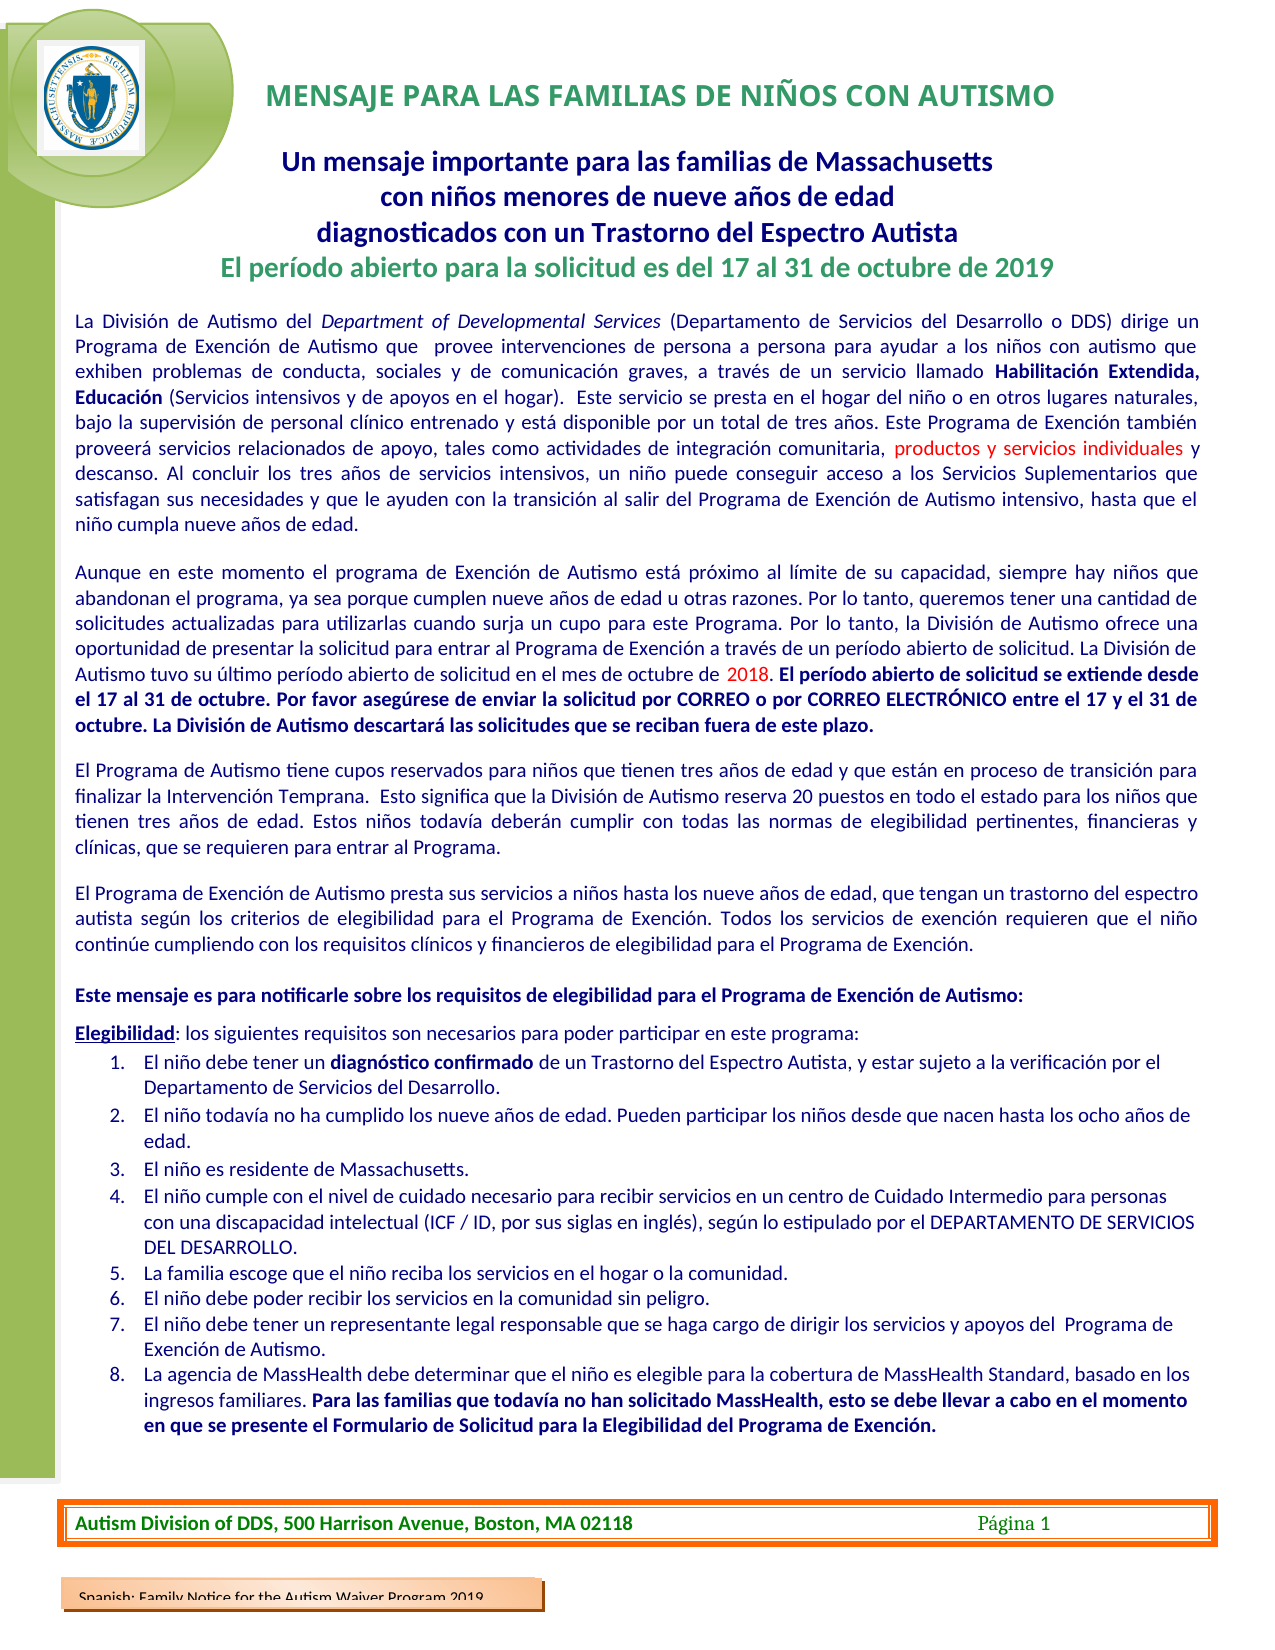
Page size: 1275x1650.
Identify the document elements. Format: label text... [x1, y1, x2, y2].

list El niño debe tener un representante legal responsable que se haga cargo de dirigir los servicios y apoyos del Programa de Exención de Autismo. [109, 1311, 1200, 1362]
text El Programa de Autismo tiene cupos reservados para niños que tienen tres años de edad y que están en proceso de transición para finalizar la Intervención Temprana. Esto significa que la División de Autismo reserva 20 puestos en todo el estado para los niños que tienen tres años de edad. Estos niños todavía deberán cumplir con todas las normas de elegibilidad pertinentes, financieras y clínicas, que se requieren para entrar al Programa. [75, 758, 1200, 859]
list El niño debe tener un diagnóstico confirmado de un Trastorno del Espectro Autista, y estar sujeto a la verificación por el Departamento de Servicios del Desarrollo. [109, 1049, 1200, 1100]
text Este mensaje es para notificarle sobre los requisitos de elegibilidad para el Programa de Exención de Autismo: [75, 982, 1200, 1007]
list La agencia de MassHealth debe determinar que el niño es elegible para la cobertura de MassHealth Standard, basado en los ingresos familiares. Para las familias que todavía no han solicitado MassHealth, esto se debe llevar a cabo en el momento en que se presente el Formulario de Solicitud para la Elegibilidad del Programa de Exención. [109, 1362, 1200, 1438]
text El Programa de Exención de Autismo presta sus servicios a niños hasta los nueve años de edad, que tengan un trastorno del espectro autista según los criterios de elegibilidad para el Programa de Exención. Todos los servicios de exención requieren que el niño continúe cumpliendo con los requisitos clínicos y financieros de elegibilidad para el Programa de Exención. [75, 880, 1200, 956]
list El niño cumple con el nivel de cuidado necesario para recibir servicios en un centro de Cuidado Intermedio para personas con una discapacidad intelectual (ICF / ID, por sus siglas en inglés), según lo estipulado por el DEPARTAMENTO DE SERVICIOS DEL DESARROLLO. [109, 1184, 1200, 1260]
text Elegibilidad: los siguientes requisitos son necesarios para poder participar en este programa: [75, 1020, 1200, 1045]
picture [44, 46, 139, 150]
text con niños menores de nueve años de edad [75, 178, 1200, 214]
list La familia escoge que el niño reciba los servicios en el hogar o la comunidad. [109, 1260, 1200, 1285]
text El período abierto para la solicitud es del 17 al 31 de octubre de 2019 [75, 249, 1200, 285]
text La División de Autismo del Department of Developmental Services (Departamento de Servicios del Desarrollo o DDS) dirige un Programa de Exención de Autismo que provee intervenciones de persona a persona para ayudar a los niños con autismo que exhiben problemas de conducta, sociales y de comunicación graves, a través de un servicio llamado Habilitación Extendida, Educación (Servicios intensivos y de apoyos en el hogar). Este servicio se presta en el hogar del niño o en otros lugares naturales, bajo la supervisión de personal clínico entrenado y está disponible por un total de tres años. Este Programa de Exención también proveerá servicios relacionados de apoyo, tales como actividades de integración comunitaria, productos y servicios individuales y descanso. Al concluir los tres años de servicios intensivos, un niño puede conseguir acceso a los Servicios Suplementarios que satisfagan sus necesidades y que le ayuden con la transición al salir del Programa de Exención de Autismo intensivo, hasta que el niño cumpla nueve años de edad. [75, 308, 1200, 537]
list El niño debe poder recibir los servicios en la comunidad sin peligro. [109, 1285, 1200, 1311]
text diagnosticados con un Trastorno del Espectro Autista [75, 214, 1200, 249]
text Un mensaje importante para las familias de Massachusetts [75, 143, 1200, 178]
list El niño todavía no ha cumplido los nueve años de edad. Pueden participar los niños desde que nacen hasta los ocho años de edad. [109, 1102, 1200, 1153]
text Aunque en este momento el programa de Exención de Autismo está próximo al límite de su capacidad, siempre hay niños que abandonan el programa, ya sea porque cumplen nueve años de edad u otras razones. Por lo tanto, queremos tener una cantidad de solicitudes actualizadas para utilizarlas cuando surja un cupo para este Programa. Por lo tanto, la División de Autismo ofrece una oportunidad de presentar la solicitud para entrar al Programa de Exención a través de un período abierto de solicitud. La División de Autismo tuvo su último período abierto de solicitud en el mes de octubre de 2018. El período abierto de solicitud se extiende desde el 17 al 31 de octubre. Por favor asegúrese de enviar la solicitud por CORREO o por CORREO ELECTRÓNICO entre el 17 y el 31 de octubre. La División de Autismo descartará las solicitudes que se reciban fuera de este plazo. [75, 559, 1200, 737]
list El niño es residente de Massachusetts. [109, 1156, 1200, 1181]
